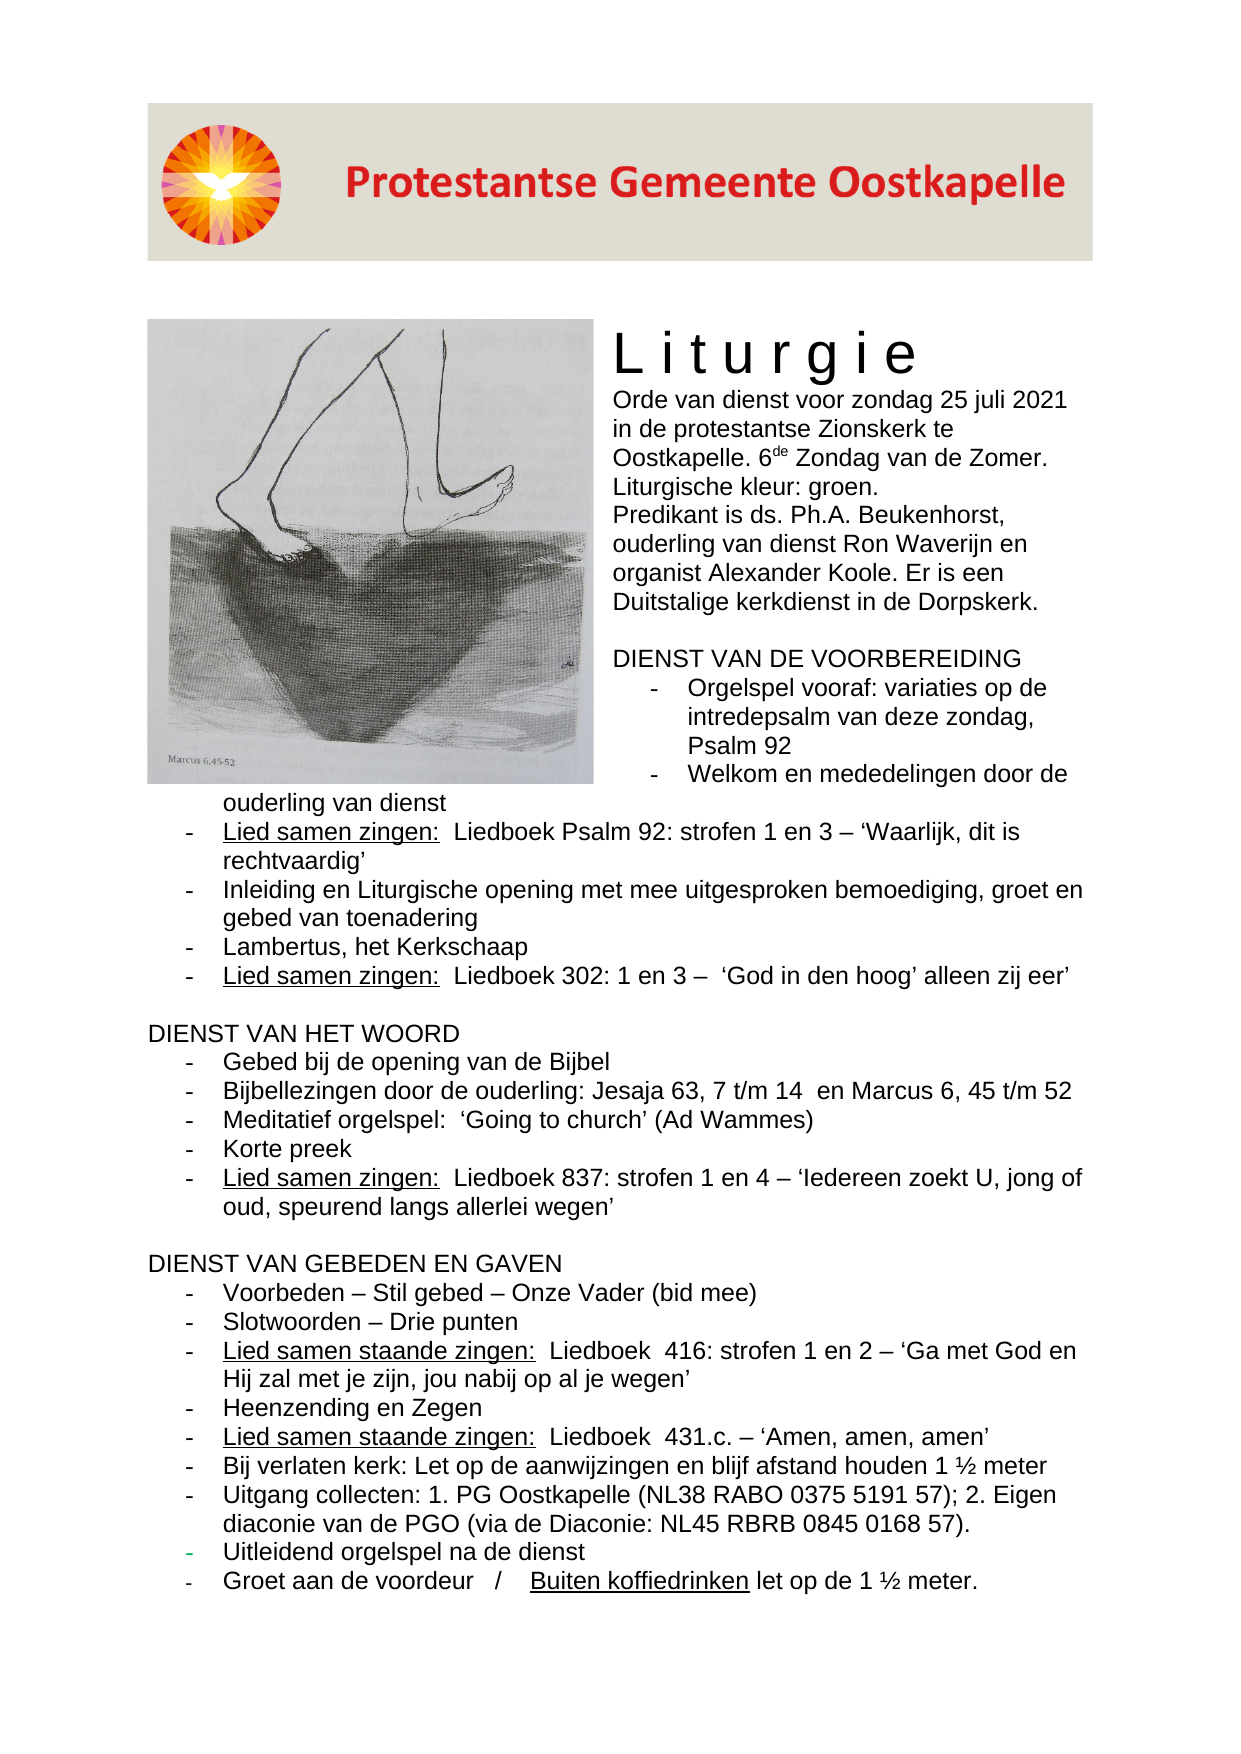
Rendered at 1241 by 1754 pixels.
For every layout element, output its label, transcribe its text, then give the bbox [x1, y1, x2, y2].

text Predikant is ds. Ph.A. Beukenhorst, ouderling van dienst Ron Waverijn en organist Alexander Koole. Er is een Duitstalige kerkdienst in de Dorpskerk. [594, 501, 1093, 616]
list Lied samen staande zingen: Liedboek 431.c. – ‘Amen, amen, amen’ [185, 1422, 1093, 1451]
list Welkom en mededelingen door de ouderling van dienst [185, 759, 1093, 817]
list Slotwoorden – Drie punten [185, 1307, 1093, 1336]
list Lambertus, het Kerkschaap [185, 932, 1093, 961]
list Lied samen zingen: Liedboek 302: 1 en 3 – ‘God in den hoog’ alleen zij eer’ [185, 961, 1093, 990]
list Lied samen zingen: Liedboek 837: strofen 1 en 4 – ‘Iedereen zoekt U, jong of oud, speurend langs allerlei wegen’ [185, 1163, 1093, 1220]
list Lied samen zingen: Liedboek Psalm 92: strofen 1 en 3 – ‘Waarlijk, dit is rechtvaardig’ [185, 817, 1093, 874]
text Orde van dienst voor zondag 25 juli 2021 in de protestantse Zionskerk te Oostkapelle. 6de Zondag van de Zomer. [594, 386, 1093, 472]
text DIENST VAN HET WOORD [148, 1019, 1093, 1047]
text DIENST VAN DE VOORBEREIDING [594, 644, 1093, 673]
list Uitleidend orgelspel na de dienst [185, 1537, 1093, 1566]
list Korte preek [185, 1134, 1093, 1163]
list Bij verlaten kerk: Let op de aanwijzingen en blijf afstand houden 1 ½ meter [185, 1451, 1093, 1480]
picture [147, 103, 1093, 261]
list Lied samen staande zingen: Liedboek 416: strofen 1 en 2 – ‘Ga met God en Hij zal met je zijn, jou nabij op al je wegen’ [185, 1336, 1093, 1393]
list Uitgang collecten: 1. PG Oostkapelle (NL38 RABO 0375 5191 57); 2. Eigen diaconie van de PGO (via de Diaconie: NL45 RBRB 0845 0168 57). [185, 1480, 1093, 1537]
list Orgelspel vooraf: variaties op de intredepsalm van deze zondag, Psalm 92 [594, 673, 1093, 759]
list Bijbellezingen door de ouderling: Jesaja 63, 7 t/m 14 en Marcus 6, 45 t/m 52 [185, 1076, 1093, 1105]
list Inleiding en Liturgische opening met mee uitgesproken bemoediging, groet en gebed van toenadering [185, 874, 1093, 932]
list Voorbeden – Stil gebed – Onze Vader (bid mee) [185, 1278, 1093, 1307]
text DIENST VAN GEBEDEN EN GAVEN [148, 1249, 1093, 1278]
list Heenzending en Zegen [185, 1393, 1093, 1422]
text Liturgische kleur: groen. [594, 472, 1093, 501]
list Groet aan de voordeur / Buiten koffiedrinken let op de 1 ½ meter. [185, 1566, 1093, 1595]
picture [147, 319, 594, 784]
text L i t u r g i e [148, 318, 1093, 386]
list Meditatief orgelspel: ‘Going to church’ (Ad Wammes) [185, 1105, 1093, 1134]
list Gebed bij de opening van de Bijbel [185, 1047, 1093, 1076]
